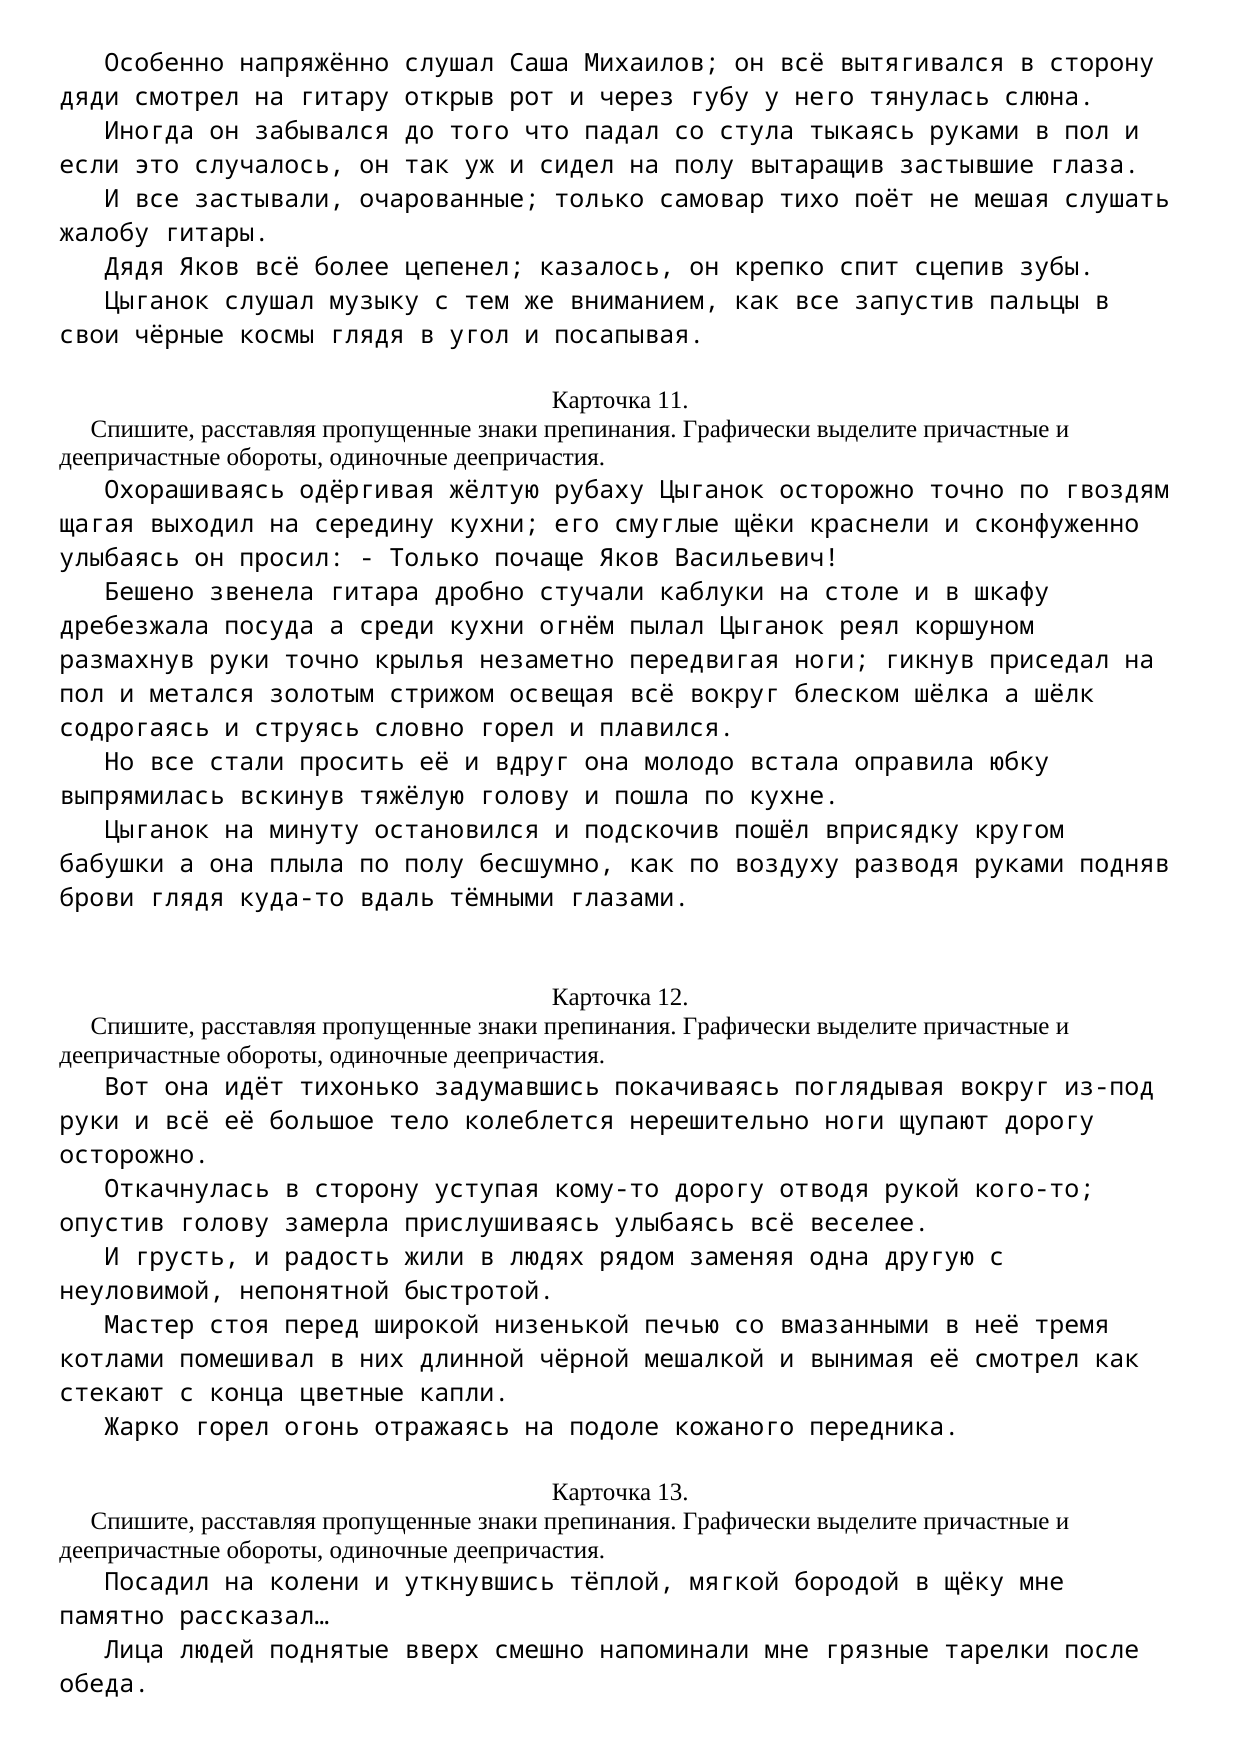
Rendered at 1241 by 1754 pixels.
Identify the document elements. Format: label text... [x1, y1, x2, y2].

text Жарко горел огонь отражаясь на подоле кожаного передника. [59, 1409, 1181, 1443]
text Карточка 11. [59, 385, 1181, 414]
text Цыганок на минуту остановился и подскочив пошёл вприсядку кругом бабушки а она плыла по полу бесшумно, как по воздуху разводя руками подняв брови глядя куда-то вдаль тёмными глазами. [59, 812, 1181, 914]
text И все застывали, очарованные; только самовар тихо поёт не мешая слушать жалобу гитары. [59, 181, 1181, 249]
text Иногда он забывался до того что падал со стула тыкаясь руками в пол и если это случалось, он так уж и сидел на полу вытаращив застывшие глаза. [59, 112, 1181, 181]
text Спишите, расставляя пропущенные знаки препинания. Графически выделите причастные и деепричастные обороты, одиночные деепричастия. [59, 1011, 1181, 1068]
text Охорашиваясь одёргивая жёлтую рубаху Цыганок осторожно точно по гвоздям щагая выходил на середину кухни; его смуглые щёки краснели и сконфуженно улыбаясь он просил: - Только почаще Яков Васильевич! [59, 471, 1181, 573]
text Посадил на колени и уткнувшись тёплой, мягкой бородой в щёку мне памятно рассказал… [59, 1563, 1181, 1632]
text Откачнулась в сторону уступая кому-то дорогу отводя рукой кого-то; опустив голову замерла прислушиваясь улыбаясь всё веселее. [59, 1171, 1181, 1239]
text Спишите, расставляя пропущенные знаки препинания. Графически выделите причастные и деепричастные обороты, одиночные деепричастия. [59, 414, 1181, 471]
text Карточка 13. [59, 1477, 1181, 1506]
text Вот она идёт тихонько задумавшись покачиваясь поглядывая вокруг из-под руки и всё её большое тело колеблется нерешительно ноги щупают дорогу осторожно. [59, 1068, 1181, 1171]
text Дядя Яков всё более цепенел; казалось, он крепко спит сцепив зубы. [59, 249, 1181, 283]
text Но все стали просить её и вдруг она молодо встала оправила юбку выпрямилась вскинув тяжёлую голову и пошла по кухне. [59, 744, 1181, 812]
text Лица людей поднятые вверх смешно напоминали мне грязные тарелки после обеда. [59, 1632, 1181, 1700]
text Особенно напряжённо слушал Саша Михаилов; он всё вытягивался в сторону дяди смотрел на гитару открыв рот и через губу у него тянулась слюна. [59, 44, 1181, 112]
text Мастер стоя перед широкой низенькой печью со вмазанными в неё тремя котлами помешивал в них длинной чёрной мешалкой и вынимая её смотрел как стекают с конца цветные капли. [59, 1307, 1181, 1409]
text Бешено звенела гитара дробно стучали каблуки на столе и в шкафу дребезжала посуда а среди кухни огнём пылал Цыганок реял коршуном размахнув руки точно крылья незаметно передвигая ноги; гикнув приседал на пол и метался золотым стрижом освещая всё вокруг блеском шёлка а шёлк содрогаясь и струясь словно горел и плавился. [59, 573, 1181, 744]
text И грусть, и радость жили в людях рядом заменяя одна другую с неуловимой, непонятной быстротой. [59, 1239, 1181, 1307]
text Спишите, расставляя пропущенные знаки препинания. Графически выделите причастные и деепричастные обороты, одиночные деепричастия. [59, 1506, 1181, 1563]
text Цыганок слушал музыку с тем же вниманием, как все запустив пальцы в свои чёрные космы глядя в угол и посапывая. [59, 283, 1181, 351]
text Карточка 12. [59, 982, 1181, 1011]
